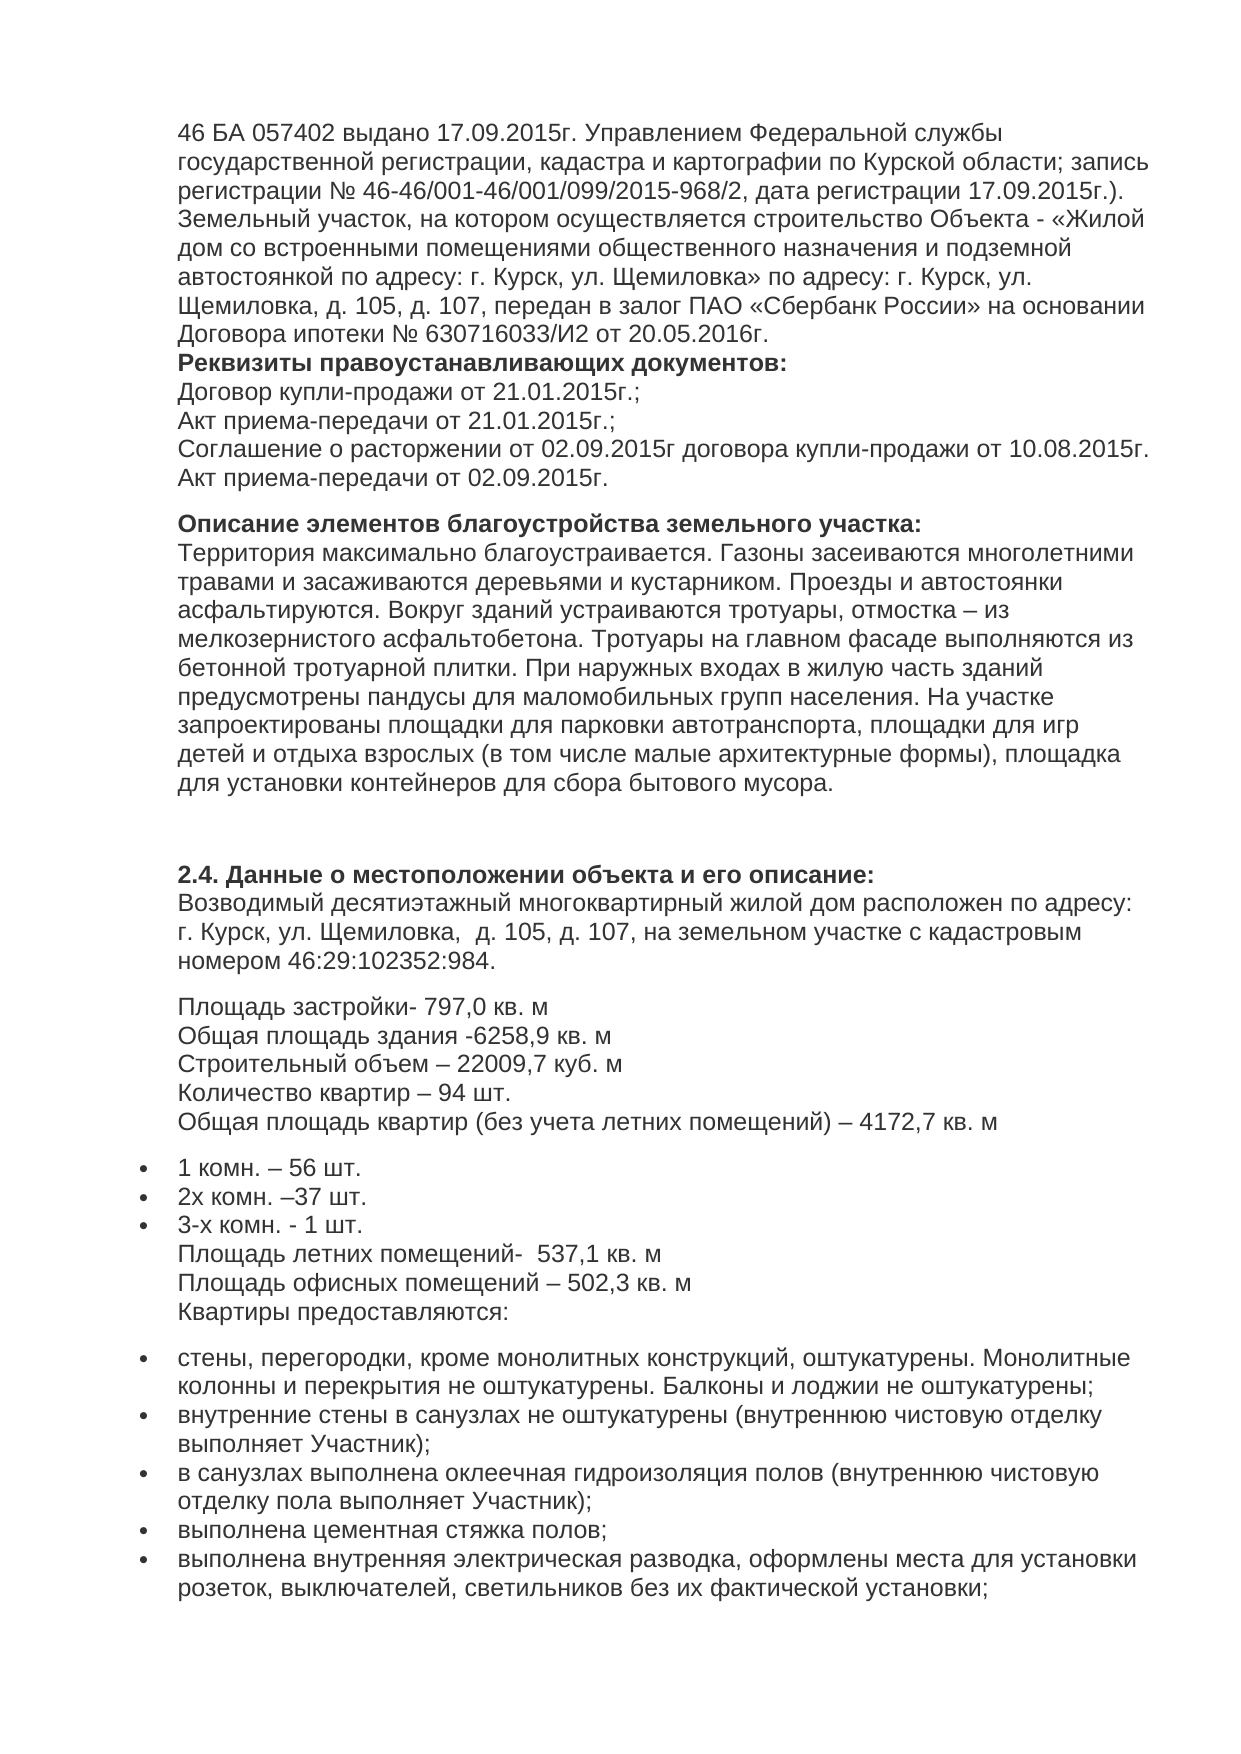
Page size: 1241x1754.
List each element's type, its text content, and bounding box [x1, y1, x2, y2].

text Описание элементов благоустройства земельного участка: [177, 509, 1152, 538]
list стены, перегородки, кроме монолитных конструкций, оштукатурены. Монолитные колонны и перекрытия не оштукатурены. Балконы и лоджии не оштукатурены; [140, 1342, 1152, 1400]
list 3-х комн. - 1 шт. [140, 1210, 1152, 1239]
text Договор купли-продажи от 21.01.2015г.; Акт приема-передачи от 21.01.2015г.; Соглашение о расторжении от 02.09.2015г договора купли-продажи от 10.08.2015г. Акт приема-передачи от 02.09.2015г. [177, 377, 1152, 492]
list выполнена цементная стяжка полов; [140, 1515, 1152, 1544]
list выполнена внутренняя электрическая разводка, оформлены места для установки розеток, выключателей, светильников без их фактической установки; [140, 1544, 1152, 1601]
text 2.4. Данные о местоположении объекта и его описание: [177, 860, 1152, 888]
text Площадь застройки- 797,0 кв. м Общая площадь здания -6258,9 кв. м Строительный объем – 22009,7 куб. м Количество квартир – 94 шт. Общая площадь квартир (без учета летних помещений) – 4172,7 кв. м [177, 992, 1152, 1136]
text Возводимый десятиэтажный многоквартирный жилой дом расположен по адресу: г. Курск, ул. Щемиловка, д. 105, д. 107, на земельном участке с кадастровым номером 46:29:102352:984. [177, 888, 1152, 975]
list 2х комн. –37 шт. [140, 1182, 1152, 1210]
list в санузлах выполнена оклеечная гидроизоляция полов (внутреннюю чистовую отделку пола выполняет Участник); [140, 1457, 1152, 1515]
list 1 комн. – 56 шт. [140, 1153, 1152, 1182]
text Реквизиты правоустанавливающих документов: [177, 348, 1152, 377]
text Площадь летних помещений- 537,1 кв. м Площадь офисных помещений – 502,3 кв. м Квартиры предоставляются: [177, 1239, 1152, 1325]
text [177, 118, 1152, 348]
list внутренние стены в санузлах не оштукатурены (внутреннюю чистовую отделку выполняет Участник); [140, 1400, 1152, 1457]
text Территория максимально благоустраивается. Газоны засеиваются многолетними травами и засаживаются деревьями и кустарником. Проезды и автостоянки асфальтируются. Вокруг зданий устраиваются тротуары, отмостка – из мелкозернистого асфальтобетона. Тротуары на главном фасаде выполняются из бетонной тротуарной плитки. При наружных входах в жилую часть зданий предусмотрены пандусы для маломобильных групп населения. На участке запроектированы площадки для парковки автотранспорта, площадки для игр детей и отдыха взрослых (в том числе малые архитектурные формы), площадка для установки контейнеров для сбора бытового мусора. [177, 538, 1152, 797]
